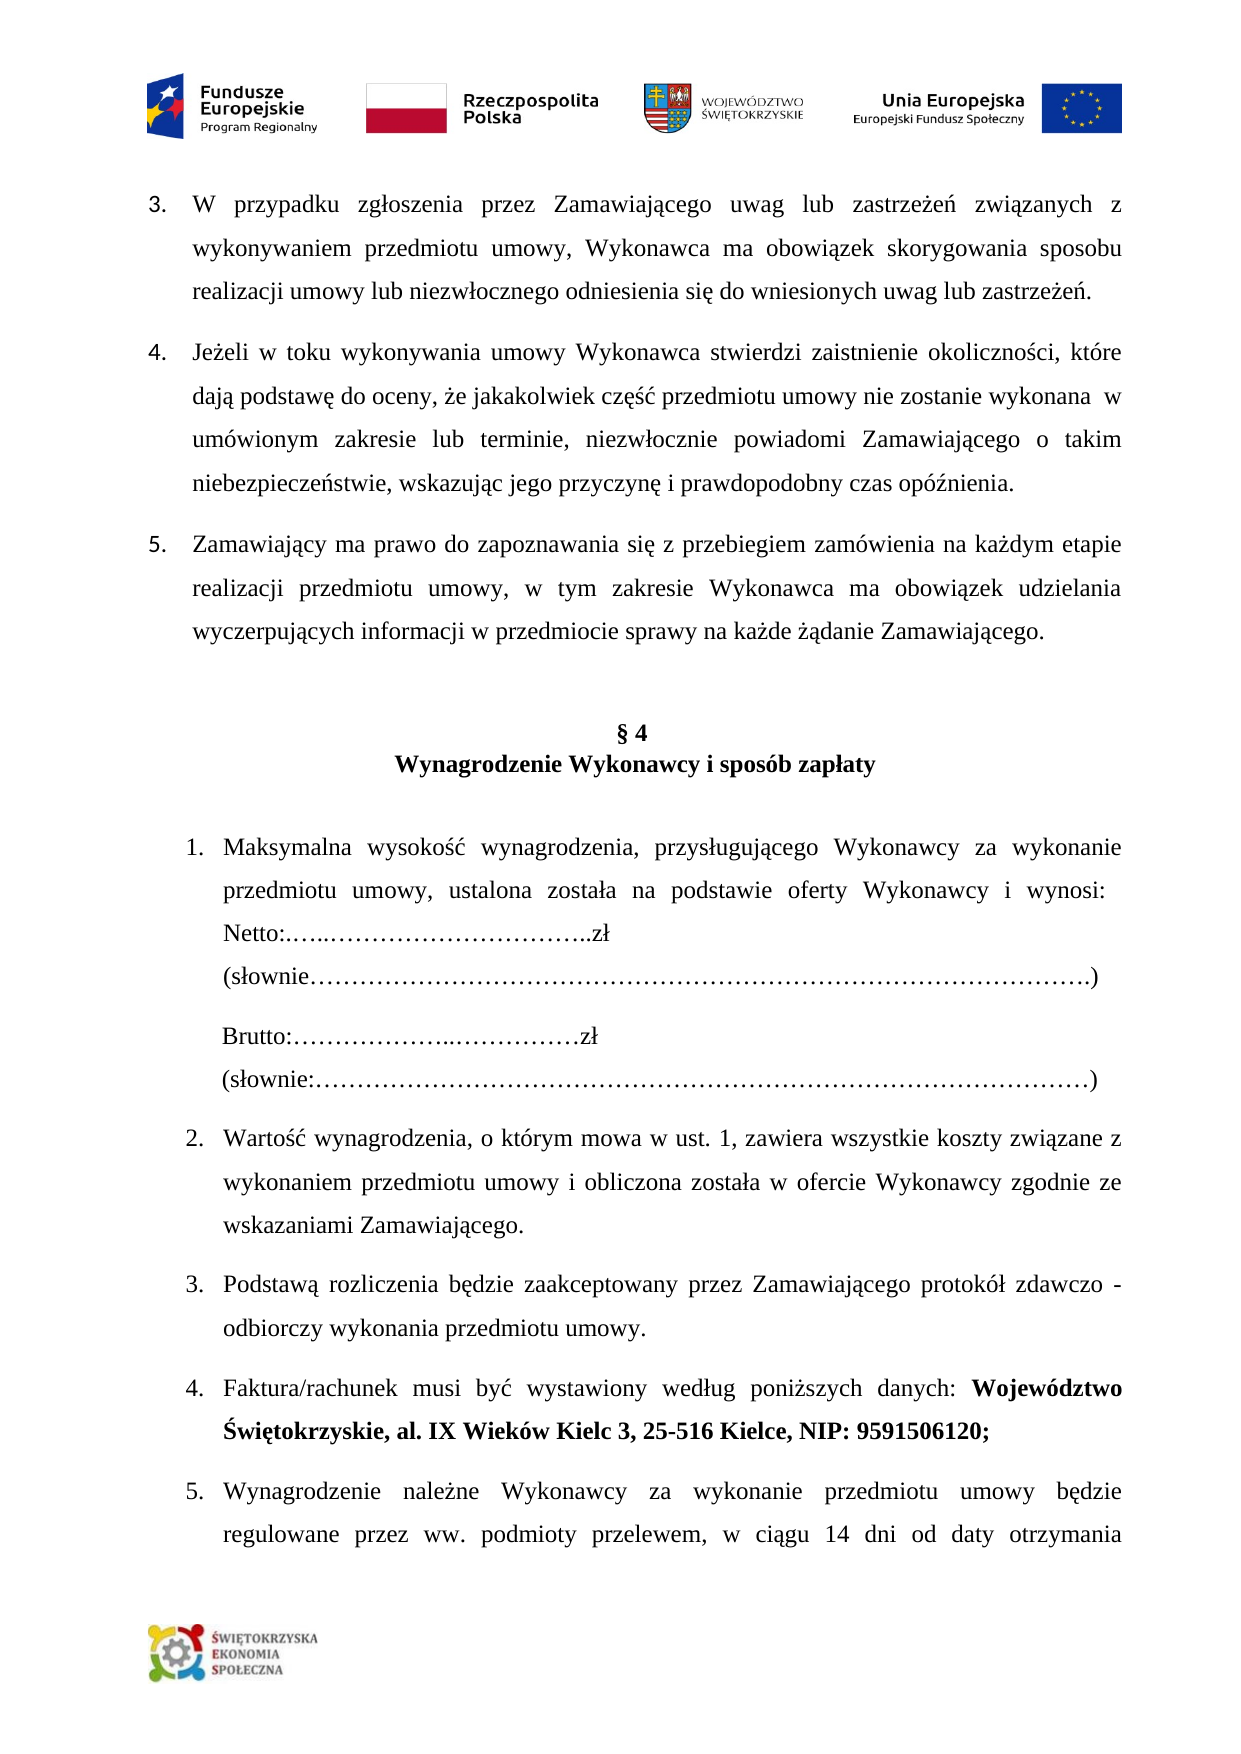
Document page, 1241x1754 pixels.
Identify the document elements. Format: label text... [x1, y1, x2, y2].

picture [366, 73, 598, 139]
list Maksymalna wysokość wynagrodzenia, przysługującego Wykonawcy za wykonanie przedmiotu umowy, ustalona została na podstawie oferty Wykonawcy i wynosi: Netto:.…..…………………………..zł (słownie………………………………………………………………………………….) [185, 832, 1122, 990]
list Zamawiający ma prawo do zapoznawania się z przebiegiem zamówienia na każdym etapie realizacji przedmiotu umowy, w tym zakresie Wykonawca ma obowiązek udzielania wyczerpujących informacji w przedmiocie sprawy na każde żądanie Zamawiającego. [148, 528, 1122, 645]
list Podstawą rozliczenia będzie zaakceptowany przez Zamawiającego protokół zdawczo - odbiorczy wykonania przedmiotu umowy. [185, 1269, 1122, 1341]
list Faktura/rachunek musi być wystawiony według poniższych danych: Województwo Świętokrzyskie, al. IX Wieków Kielc 3, 25-516 Kielce, NIP: 9591506120; [185, 1373, 1122, 1445]
list W przypadku zgłoszenia przez Zamawiającego uwag lub zastrzeżeń związanych z wykonywaniem przedmiotu umowy, Wykonawca ma obowiązek skorygowania sposobu realizacji umowy lub niezwłocznego odniesienia się do wniesionych uwag lub zastrzeżeń. [148, 188, 1122, 305]
list Jeżeli w toku wykonywania umowy Wykonawca stwierdzi zaistnienie okoliczności, które dają podstawę do oceny, że jakakolwiek część przedmiotu umowy nie zostanie wykonana w umówionym zakresie lub terminie, niezwłocznie powiadomi Zamawiającego o takim niebezpieczeństwie, wskazując jego przyczynę i prawdopodobny czas opóźnienia. [148, 337, 1122, 496]
picture [147, 1624, 318, 1684]
subtitle § 4 Wynagrodzenie Wykonawcy i sposób zapłaty [177, 718, 1093, 811]
text Brutto:………………..……………zł (słownie:…………………………………………………………………………………) [222, 1021, 1122, 1093]
picture [854, 73, 1122, 139]
picture [644, 73, 803, 139]
picture [147, 73, 317, 139]
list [185, 1476, 1122, 1548]
list Wartość wynagrodzenia, o którym mowa w ust. 1, zawiera wszystkie koszty związane z wykonaniem przedmiotu umowy i obliczona została w ofercie Wykonawcy zgodnie ze wskazaniami Zamawiającego. [185, 1123, 1122, 1238]
